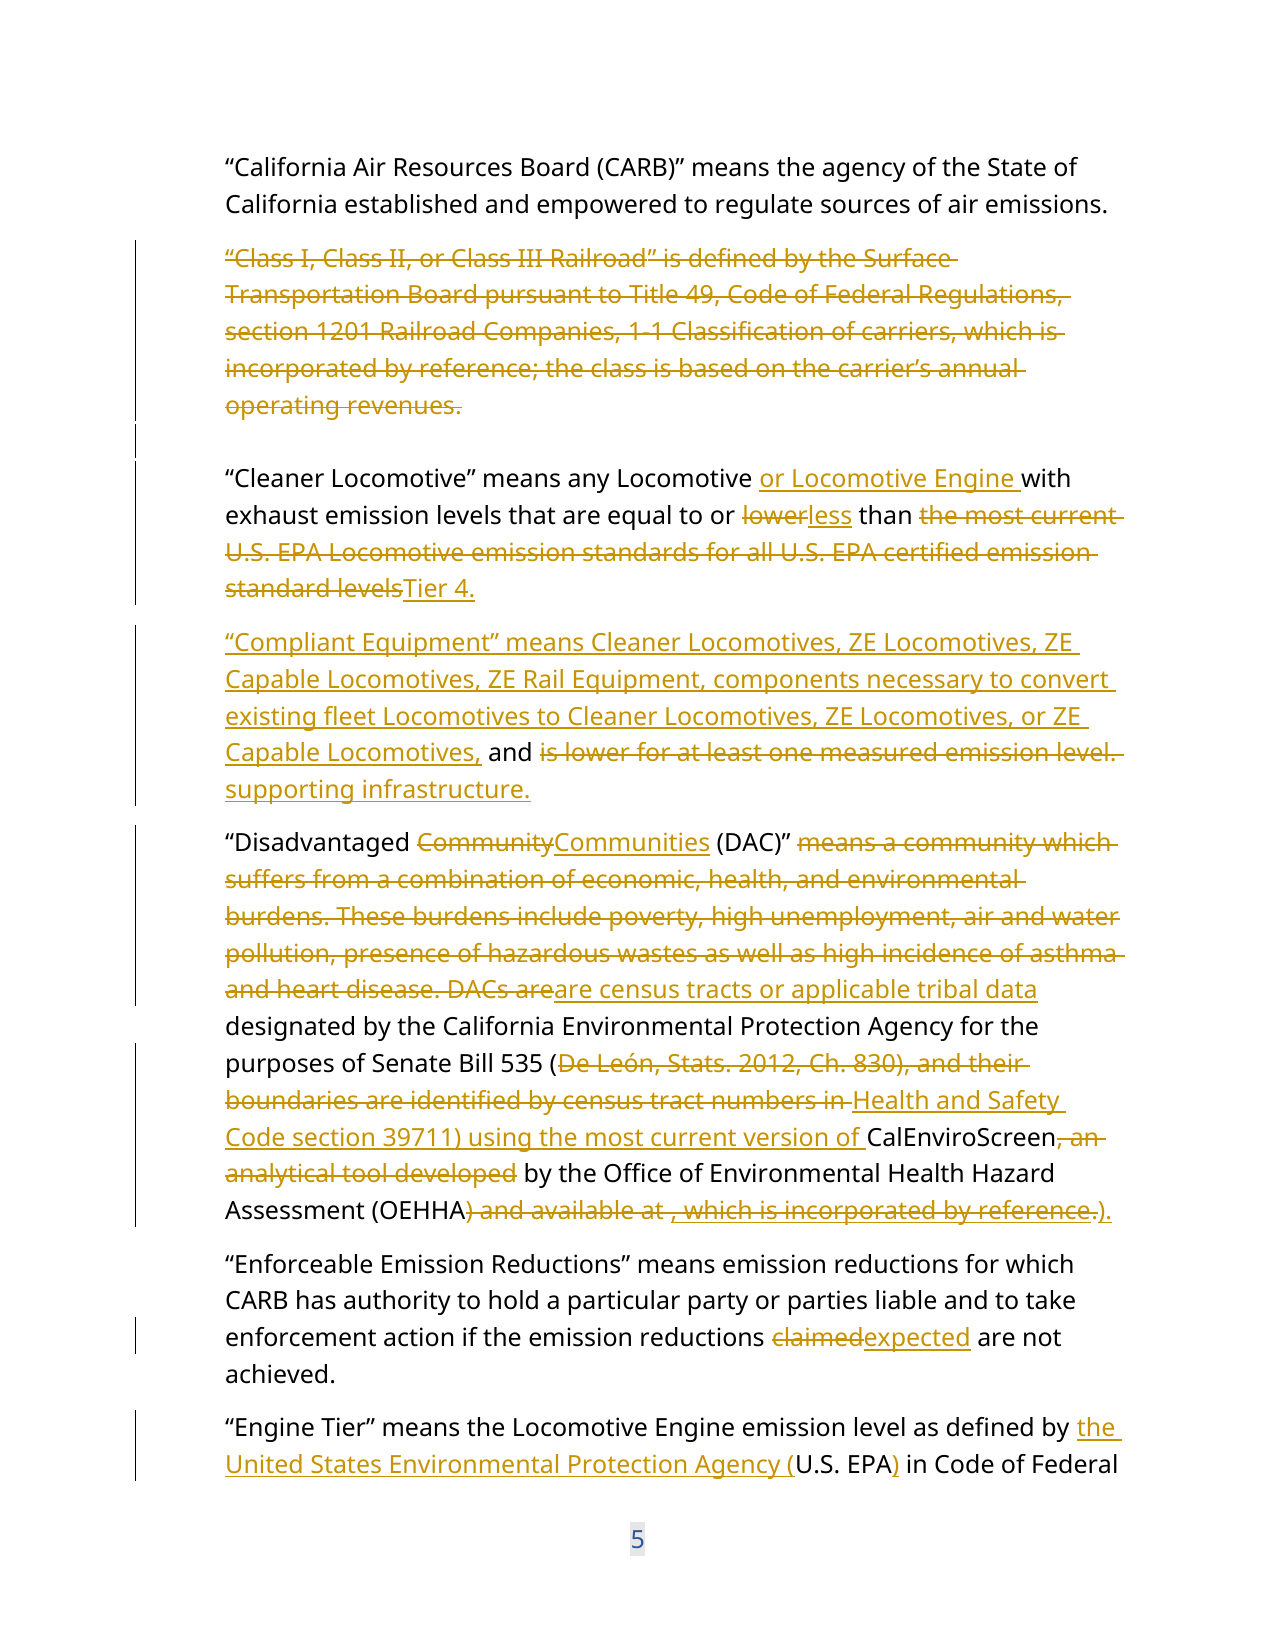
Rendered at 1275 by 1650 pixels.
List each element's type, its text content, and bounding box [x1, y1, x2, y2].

text “Cleaner Locomotive” means any Locomotive with exhaust emission levels that are equal to or than [225, 461, 1125, 605]
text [225, 1410, 1125, 1481]
text “Enforceable Emission Reductions” means emission reductions for which CARB has authority to hold a particular party or parties liable and to take enforcement action if the emission reductions are not achieved. [225, 1246, 1125, 1391]
text “California Air Resources Board (CARB)” means the agency of the State of California established and empowered to regulate sources of air emissions. [225, 150, 1125, 221]
text “Disadvantaged (DAC)” designated by the California Environmental Protection Agency for the purposes of Senate Bill 535 (CalEnviroScreen by the Office of Environmental Health Hazard Assessment (OEHHA [225, 957, 1125, 1227]
text “Disadvantaged (DAC)” designated by the California Environmental Protection Agency for the purposes of Senate Bill 535 (CalEnviroScreen by the Office of Environmental Health Hazard Assessment (OEHHA [225, 825, 1125, 955]
text and [225, 624, 1125, 806]
